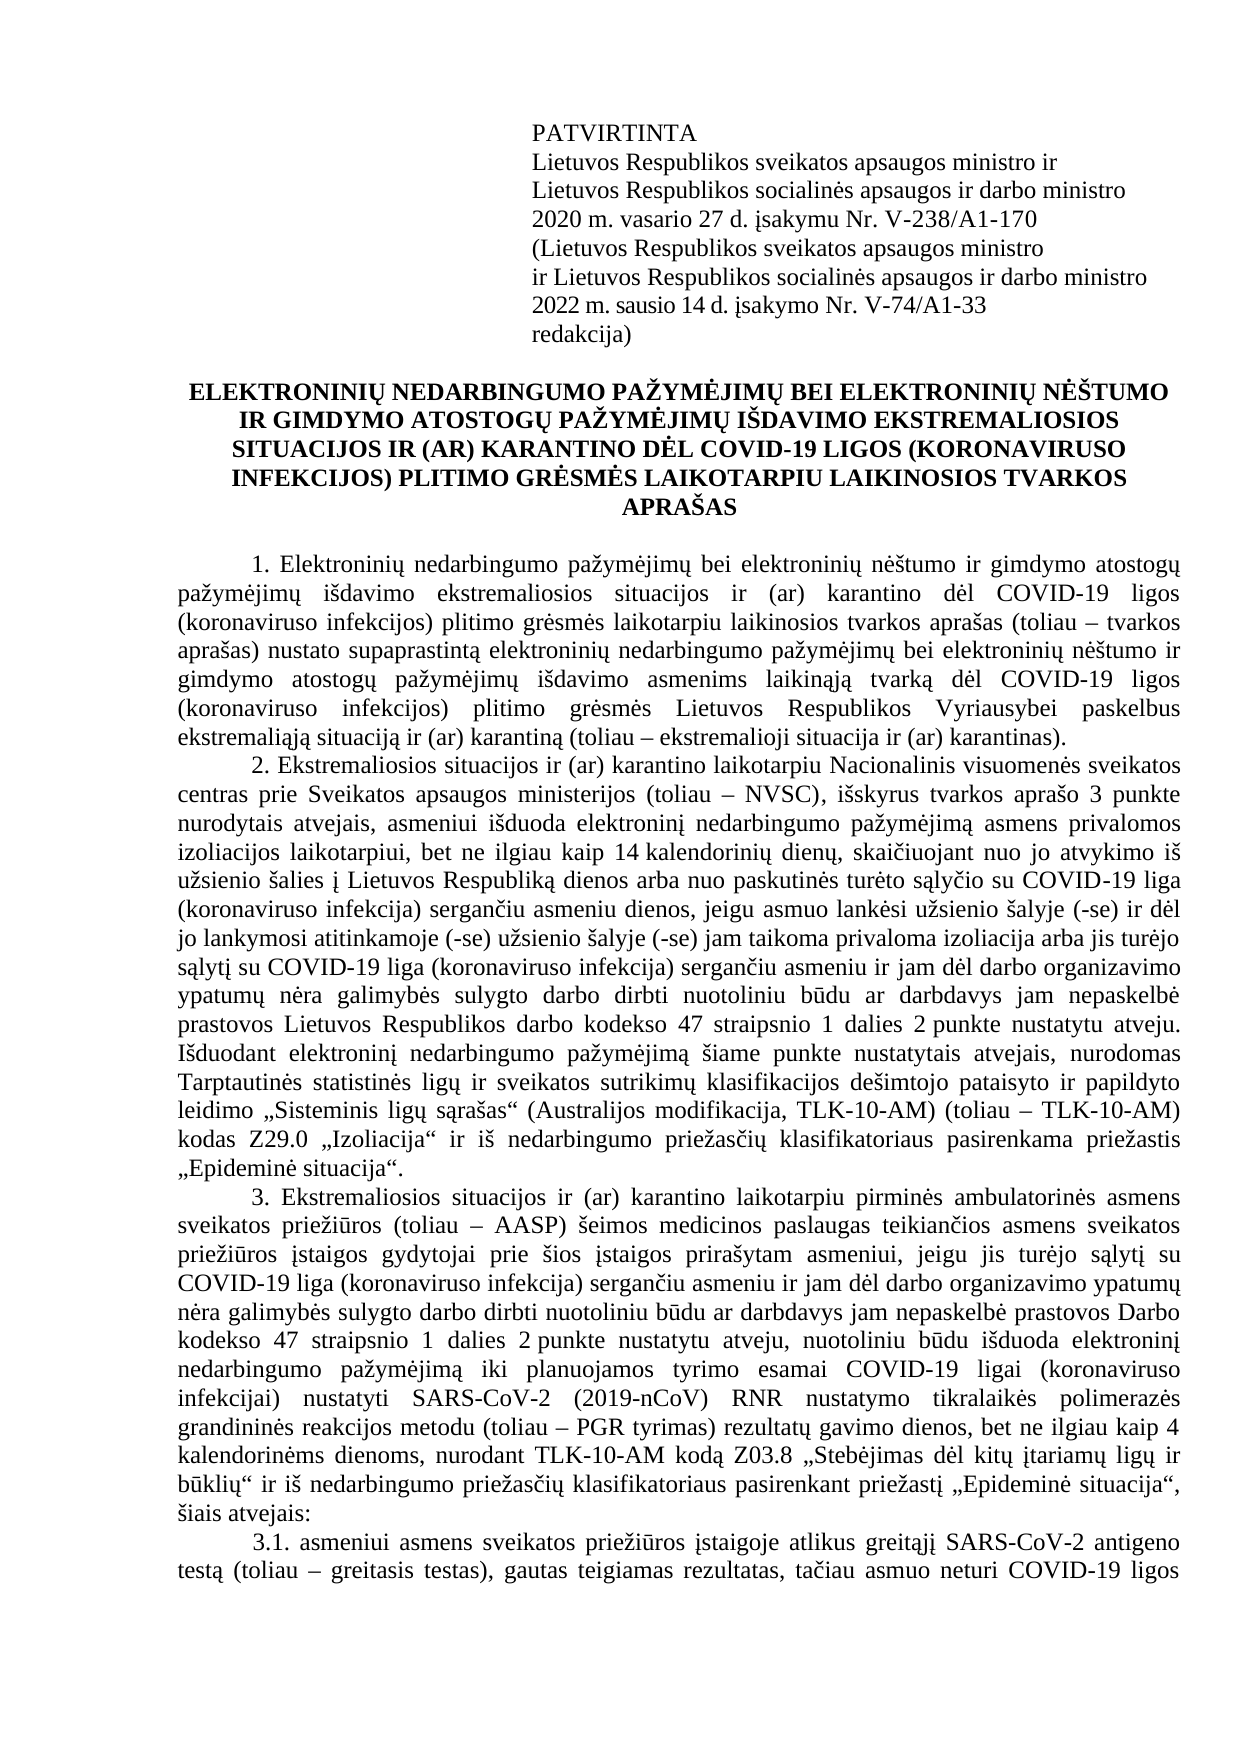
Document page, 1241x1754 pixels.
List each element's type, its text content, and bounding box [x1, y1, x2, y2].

text Lietuvos Respublikos sveikatos apsaugos ministro ir [532, 147, 1181, 176]
text 2022 m. sausio 14 d. įsakymo Nr. V-74/A1-33 [532, 291, 1181, 319]
text redakcija) [532, 319, 1181, 348]
text 2020 m. vasario 27 d. įsakymu Nr. V-238/A1-170 [532, 204, 1181, 233]
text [177, 1527, 1181, 1584]
text 2. Ekstremaliosios situacijos ir (ar) karantino laikotarpiu Nacionalinis visuomenės sveikatos centras prie Sveikatos apsaugos ministerijos (toliau – NVSC), išskyrus tvarkos aprašo 3 punkte nurodytais atvejais, asmeniui išduoda elektroninį nedarbingumo pažymėjimą asmens privalomos izoliacijos laikotarpiui, bet ne ilgiau kaip 14 kalendorinių dienų, skaičiuojant nuo jo atvykimo iš užsienio šalies į Lietuvos Respubliką dienos arba nuo paskutinės turėto sąlyčio su COVID-19 liga (koronaviruso infekcija) sergančiu asmeniu dienos, jeigu asmuo lankėsi užsienio šalyje (-se) ir dėl jo lankymosi atitinkamoje (-se) užsienio šalyje (-se) jam taikoma privaloma izoliacija arba jis turėjo sąlytį su COVID-19 liga (koronaviruso infekcija) sergančiu asmeniu ir jam dėl darbo organizavimo ypatumų nėra galimybės sulygto darbo dirbti nuotoliniu būdu ar darbdavys jam nepaskelbė prastovos Lietuvos Respublikos darbo kodekso 47 straipsnio 1 dalies 2 punkte nustatytu atveju. Išduodant elektroninį nedarbingumo pažymėjimą šiame punkte nustatytais atvejais, nurodomas Tarptautinės statistinės ligų ir sveikatos sutrikimų klasifikacijos dešimtojo pataisyto ir papildyto leidimo „Sisteminis ligų sąrašas“ (Australijos modifikacija, TLK-10-AM) (toliau – TLK-10-AM) kodas Z29.0 „Izoliacija“ ir iš nedarbingumo priežasčių klasifikatoriaus pasirenkama priežastis „Epideminė situacija“. [177, 751, 1181, 1182]
text (Lietuvos Respublikos sveikatos apsaugos ministro [532, 233, 1181, 262]
text ir Lietuvos Respublikos socialinės apsaugos ir darbo ministro [532, 262, 1181, 291]
text Elektroninių nedarbingumo pažymėjimų bei elektroninių nėštumo ir gimdymo atostogų pažymėjimų išdavimo ekstremaliosios situacijos ir (ar) karantino dėl COVID-19 ligos (koronaviruso infekcijos) plitimo grėsmės laikotarpiu laikinosios tvarkos aprašas [177, 377, 1181, 521]
text 1. Elektroninių nedarbingumo pažymėjimų bei elektroninių nėštumo ir gimdymo atostogų pažymėjimų išdavimo ekstremaliosios situacijos ir (ar) karantino dėl COVID-19 ligos (koronaviruso infekcijos) plitimo grėsmės laikotarpiu laikinosios tvarkos aprašas (toliau – tvarkos aprašas) nustato supaprastintą elektroninių nedarbingumo pažymėjimų bei elektroninių nėštumo ir gimdymo atostogų pažymėjimų išdavimo asmenims laikinąją tvarką dėl COVID-19 ligos (koronaviruso infekcijos) plitimo grėsmės Lietuvos Respublikos Vyriausybei paskelbus ekstremaliąją situaciją ir (ar) karantiną (toliau – ekstremalioji situacija ir (ar) karantinas). [177, 549, 1181, 751]
text 3. Ekstremaliosios situacijos ir (ar) karantino laikotarpiu pirminės ambulatorinės asmens sveikatos priežiūros (toliau – AASP) šeimos medicinos paslaugas teikiančios asmens sveikatos priežiūros įstaigos gydytojai prie šios įstaigos prirašytam asmeniui, jeigu jis turėjo sąlytį su COVID-19 liga (koronaviruso infekcija) sergančiu asmeniu ir jam dėl darbo organizavimo ypatumų nėra galimybės sulygto darbo dirbti nuotoliniu būdu ar darbdavys jam nepaskelbė prastovos Darbo kodekso 47 straipsnio 1 dalies 2 punkte nustatytu atveju, nuotoliniu būdu išduoda elektroninį nedarbingumo pažymėjimą iki planuojamos tyrimo esamai COVID-19 ligai (koronaviruso infekcijai) nustatyti SARS-CoV-2 (2019-nCoV) RNR nustatymo tikralaikės polimerazės grandininės reakcijos metodu (toliau – PGR tyrimas) rezultatų gavimo dienos, bet ne ilgiau kaip 4 kalendorinėms dienoms, nurodant TLK-10-AM kodą Z03.8 „Stebėjimas dėl kitų įtariamų ligų ir būklių“ ir iš nedarbingumo priežasčių klasifikatoriaus pasirenkant priežastį „Epideminė situacija“, šiais atvejais: [177, 1182, 1181, 1527]
text Lietuvos Respublikos socialinės apsaugos ir darbo ministro [532, 176, 1181, 204]
text PATVIRTINTA [532, 118, 1181, 147]
